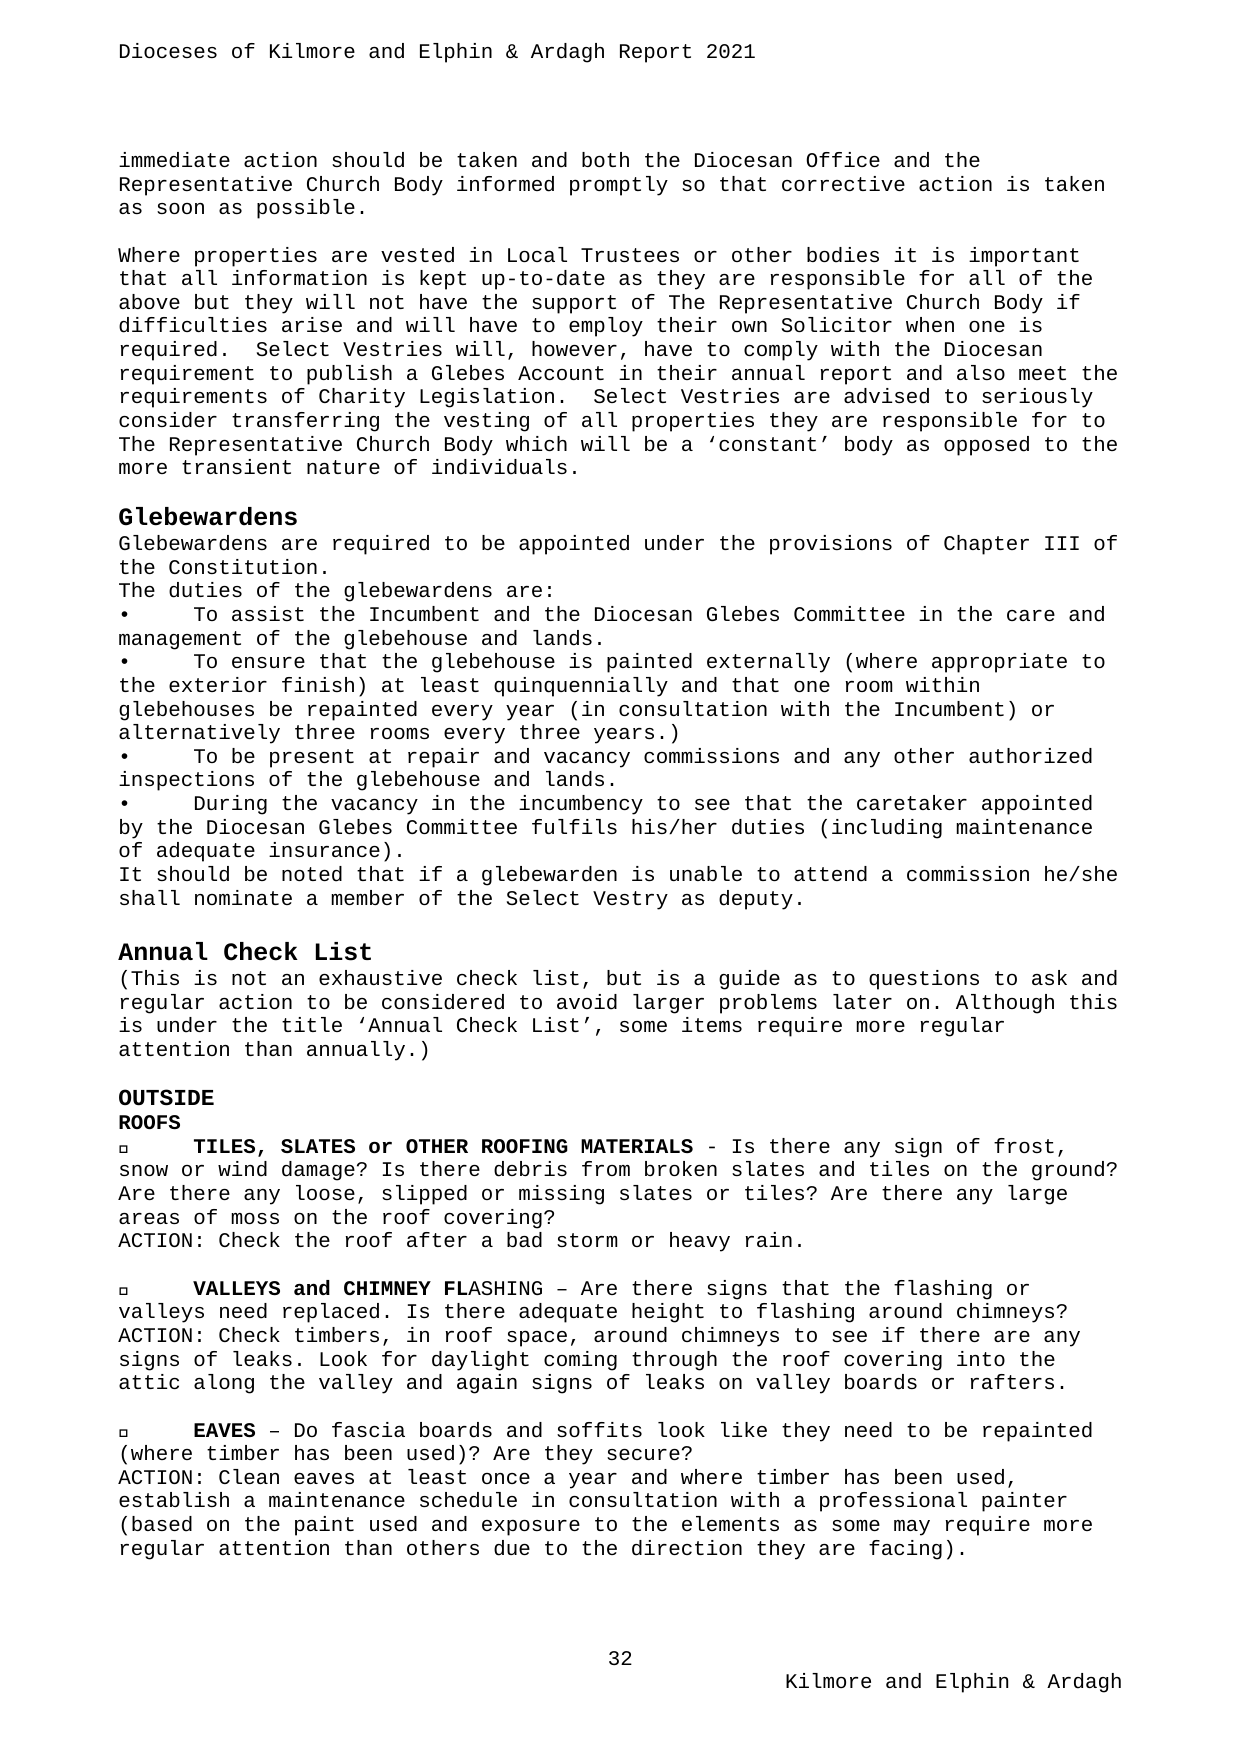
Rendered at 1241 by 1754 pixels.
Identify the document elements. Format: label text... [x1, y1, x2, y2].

text • During the vacancy in the incumbency to see that the caretaker appointed [118, 793, 1122, 817]
text Representative Church Body informed promptly so that corrective action is taken as soon as possible. [118, 174, 1122, 221]
text Glebewardens [118, 505, 1122, 533]
text ACTION: Check timbers, in roof space, around chimneys to see if there are any [118, 1325, 1122, 1349]
text • To assist the Incumbent and the Diocesan Glebes Committee in the care and management of the glebehouse and lands. [118, 604, 1122, 651]
text establish a maintenance schedule in consultation with a professional painter [118, 1491, 1122, 1514]
text The duties of the glebewardens are: [118, 580, 1122, 604]
text immediate action should be taken and both the Diocesan Office and the [118, 150, 1122, 174]
text by the Diocesan Glebes Committee fulfils his/her duties (including maintenance [118, 817, 1122, 840]
text regular attention than others due to the direction they are facing). [118, 1538, 1122, 1561]
text snow or wind damage? Is there debris from broken slates and tiles on the ground? Are there any loose, slipped or missing slates or tiles? Are there any large [118, 1159, 1122, 1207]
text • To ensure that the glebehouse is painted externally (where appropriate to the exterior finish) at least quinquennially and that one room within glebehouses be repainted every year (in consultation with the Incumbent) or alternatively three rooms every three years.) [118, 651, 1122, 746]
text Glebewardens are required to be appointed under the provisions of Chapter III of the Constitution. [118, 533, 1122, 580]
text OUTSIDE [118, 1086, 1122, 1112]
text Annual Check List [118, 940, 1122, 968]
text ACTION: Clean eaves at least once a year and where timber has been used, [118, 1467, 1122, 1491]
text consider transferring the vesting of all properties they are responsible for to The Representative Church Body which will be a ‘constant’ body as opposed to the more transient nature of individuals. [118, 410, 1122, 481]
text (based on the paint used and exposure to the elements as some may require more [118, 1514, 1122, 1538]
text signs of leaks. Look for daylight coming through the roof covering into the [118, 1349, 1122, 1372]
text  TILES, SLATES or OTHER ROOFING MATERIALS - Is there any sign of frost, [118, 1136, 1122, 1159]
text attention than annually.) [118, 1039, 1122, 1063]
text areas of moss on the roof covering? [118, 1207, 1122, 1230]
text that all information is kept up-to-date as they are responsible for all of the [118, 268, 1122, 292]
text It should be noted that if a glebewarden is unable to attend a commission he/she shall nominate a member of the Select Vestry as deputy. [118, 864, 1122, 911]
text  VALLEYS and CHIMNEY FLASHING – Are there signs that the flashing or valleys need replaced. Is there adequate height to flashing around chimneys? [118, 1278, 1122, 1325]
text (where timber has been used)? Are they secure? [118, 1443, 1122, 1467]
text inspections of the glebehouse and lands. [118, 769, 1122, 793]
text difficulties arise and will have to employ their own Solicitor when one is [118, 316, 1122, 339]
text requirement to publish a Glebes Account in their annual report and also meet the requirements of Charity Legislation. Select Vestries are advised to seriously [118, 363, 1122, 410]
text attic along the valley and again signs of leaks on valley boards or rafters. [118, 1372, 1122, 1396]
text above but they will not have the support of The Representative Church Body if [118, 292, 1122, 316]
text  EAVES – Do fascia boards and soffits look like they need to be repainted [118, 1419, 1122, 1443]
text of adequate insurance). [118, 840, 1122, 864]
text required. Select Vestries will, however, have to comply with the Diocesan [118, 339, 1122, 363]
text (This is not an exhaustive check list, but is a guide as to questions to ask and regular action to be considered to avoid larger problems later on. Although this is under the title ‘Annual Check List’, some items require more regular [118, 968, 1122, 1039]
text Where properties are vested in Local Trustees or other bodies it is important [118, 244, 1122, 268]
text ACTION: Check the roof after a bad storm or heavy rain. [118, 1230, 1122, 1254]
text • To be present at repair and vacancy commissions and any other authorized [118, 746, 1122, 769]
text ROOFS [118, 1112, 1122, 1136]
